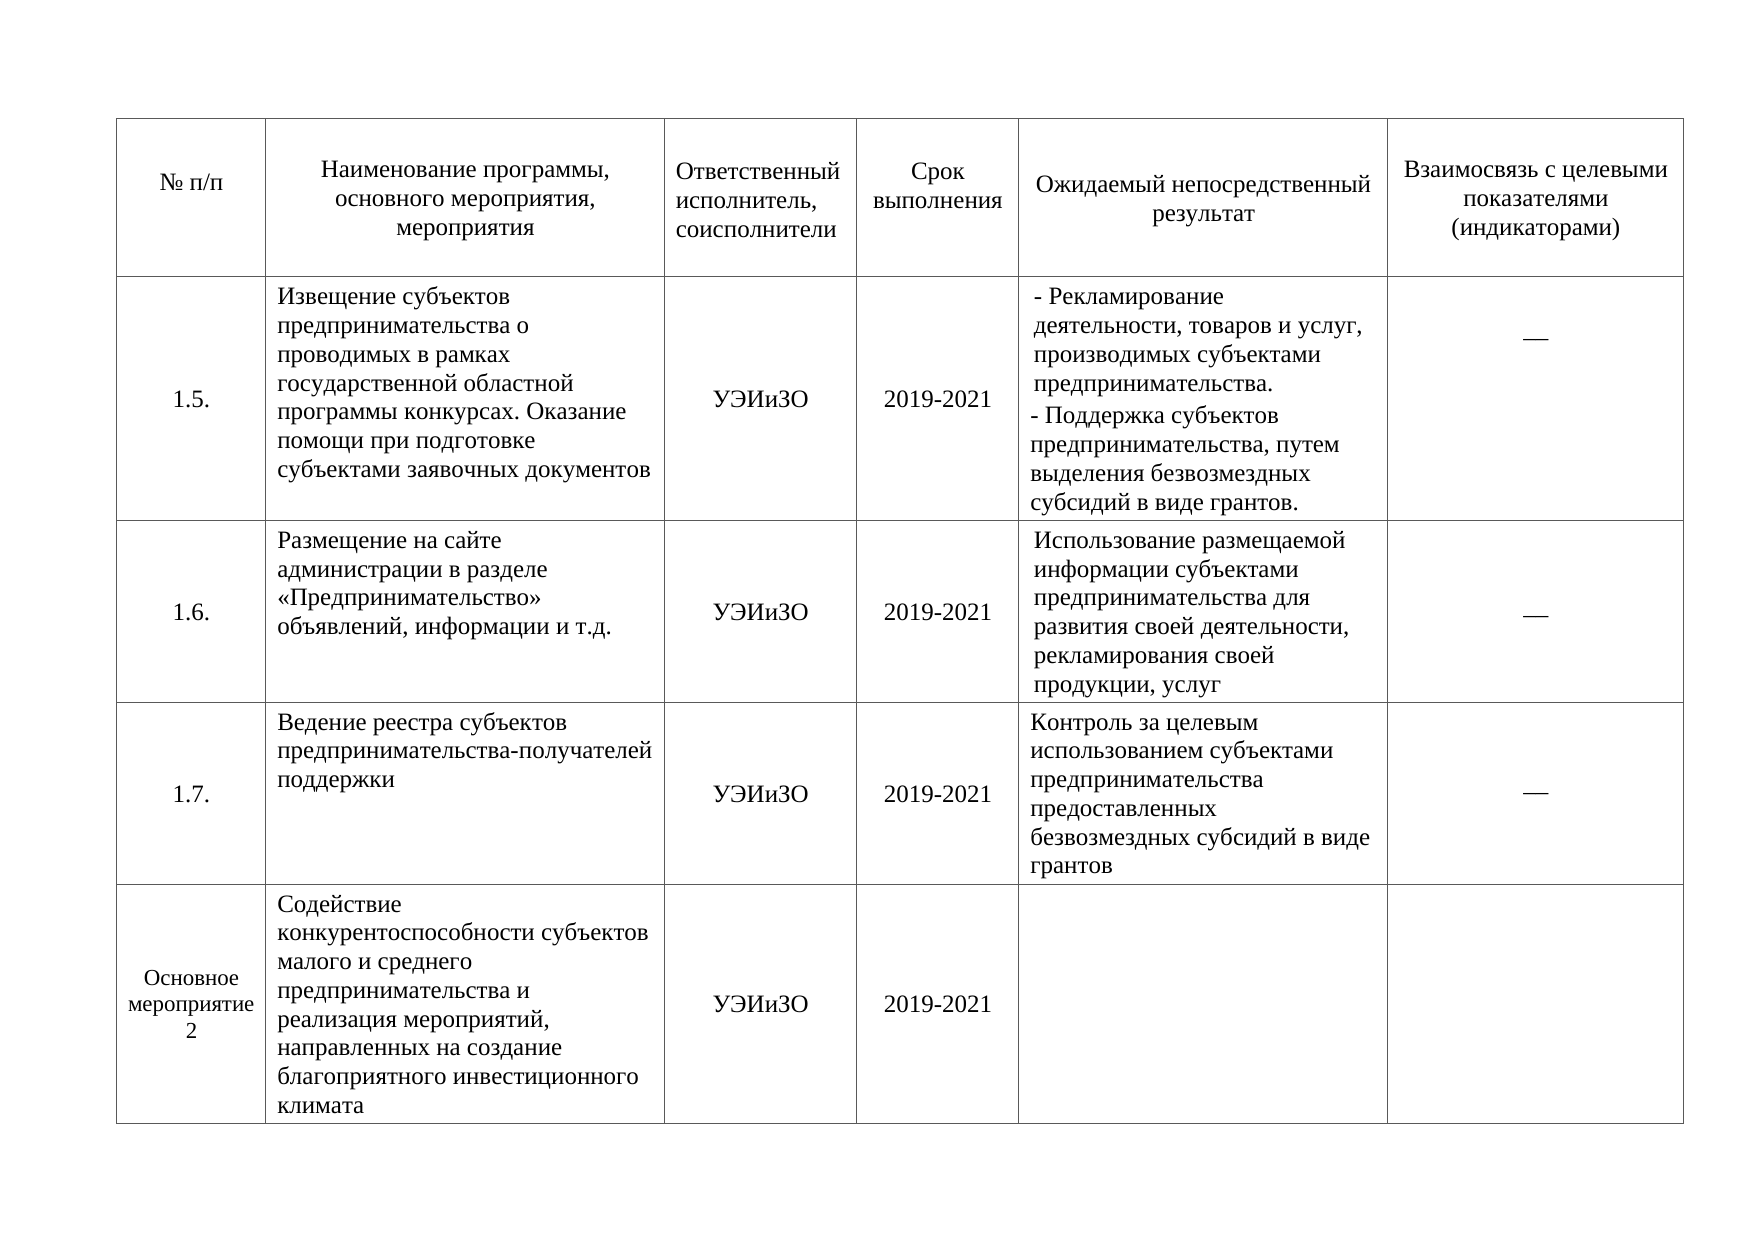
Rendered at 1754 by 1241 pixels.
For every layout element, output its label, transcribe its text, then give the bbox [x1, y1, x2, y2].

table_cell УЭИиЗО [665, 885, 856, 1123]
table_cell УЭИиЗО [665, 703, 856, 883]
table_cell 2019-2021 [857, 703, 1018, 883]
table_cell - Рекламирование деятельности, товаров и услуг, производимых субъектами предпринимательства. - Поддержка субъектов предпринимательства, путем выделения безвозмездных субсидий в виде грантов. [1019, 277, 1387, 520]
table_cell Контроль за целевым использованием субъектами предпринимательства предоставленных безвозмездных субсидий в виде грантов [1019, 703, 1387, 883]
table_cell [1388, 885, 1683, 1123]
table_cell Размещение на сайте администрации в разделе «Предпринимательство» объявлений, информации и т.д. [266, 521, 664, 702]
table_cell Наименование программы, основного мероприятия, мероприятия [266, 119, 664, 276]
table_cell Ведение реестра субъектов предпринимательства-получателей поддержки [266, 703, 664, 883]
table_cell 2019-2021 [857, 277, 1018, 520]
table_cell Извещение субъектов предпринимательства о проводимых в рамках государственной областной программы конкурсах. Оказание помощи при подготовке субъектами заявочных документов [266, 277, 664, 520]
table_cell УЭИиЗО [665, 277, 856, 520]
table_cell __ [1388, 521, 1683, 702]
table_cell 2019-2021 [857, 885, 1018, 1123]
table_cell Содействие конкурентоспособности субъектов малого и среднего предпринимательства и реализация мероприятий, направленных на создание благоприятного инвестиционного климата [266, 885, 664, 1123]
table_cell Ответственный исполнитель, соисполнители [665, 119, 856, 276]
table_cell Взаимосвязь с целевыми показателями (индикаторами) [1388, 119, 1683, 276]
table_cell [1019, 885, 1387, 1123]
table_cell № п/п [117, 119, 265, 276]
table_cell Основное мероприятие 2 [117, 885, 265, 1123]
table_cell __ [1388, 277, 1683, 520]
table_cell 1.7. [117, 703, 265, 883]
table_cell 2019-2021 [857, 521, 1018, 702]
table_cell __ [1388, 703, 1683, 883]
table_cell Срок выполнения [857, 119, 1018, 276]
table_cell 1.6. [117, 521, 265, 702]
table_cell Ожидаемый непосредственный результат [1019, 119, 1387, 276]
table_cell 1.5. [117, 277, 265, 520]
table_cell УЭИиЗО [665, 521, 856, 702]
table_cell Использование размещаемой информации субъектами предпринимательства для развития своей деятельности, рекламирования своей продукции, услуг [1019, 521, 1387, 702]
